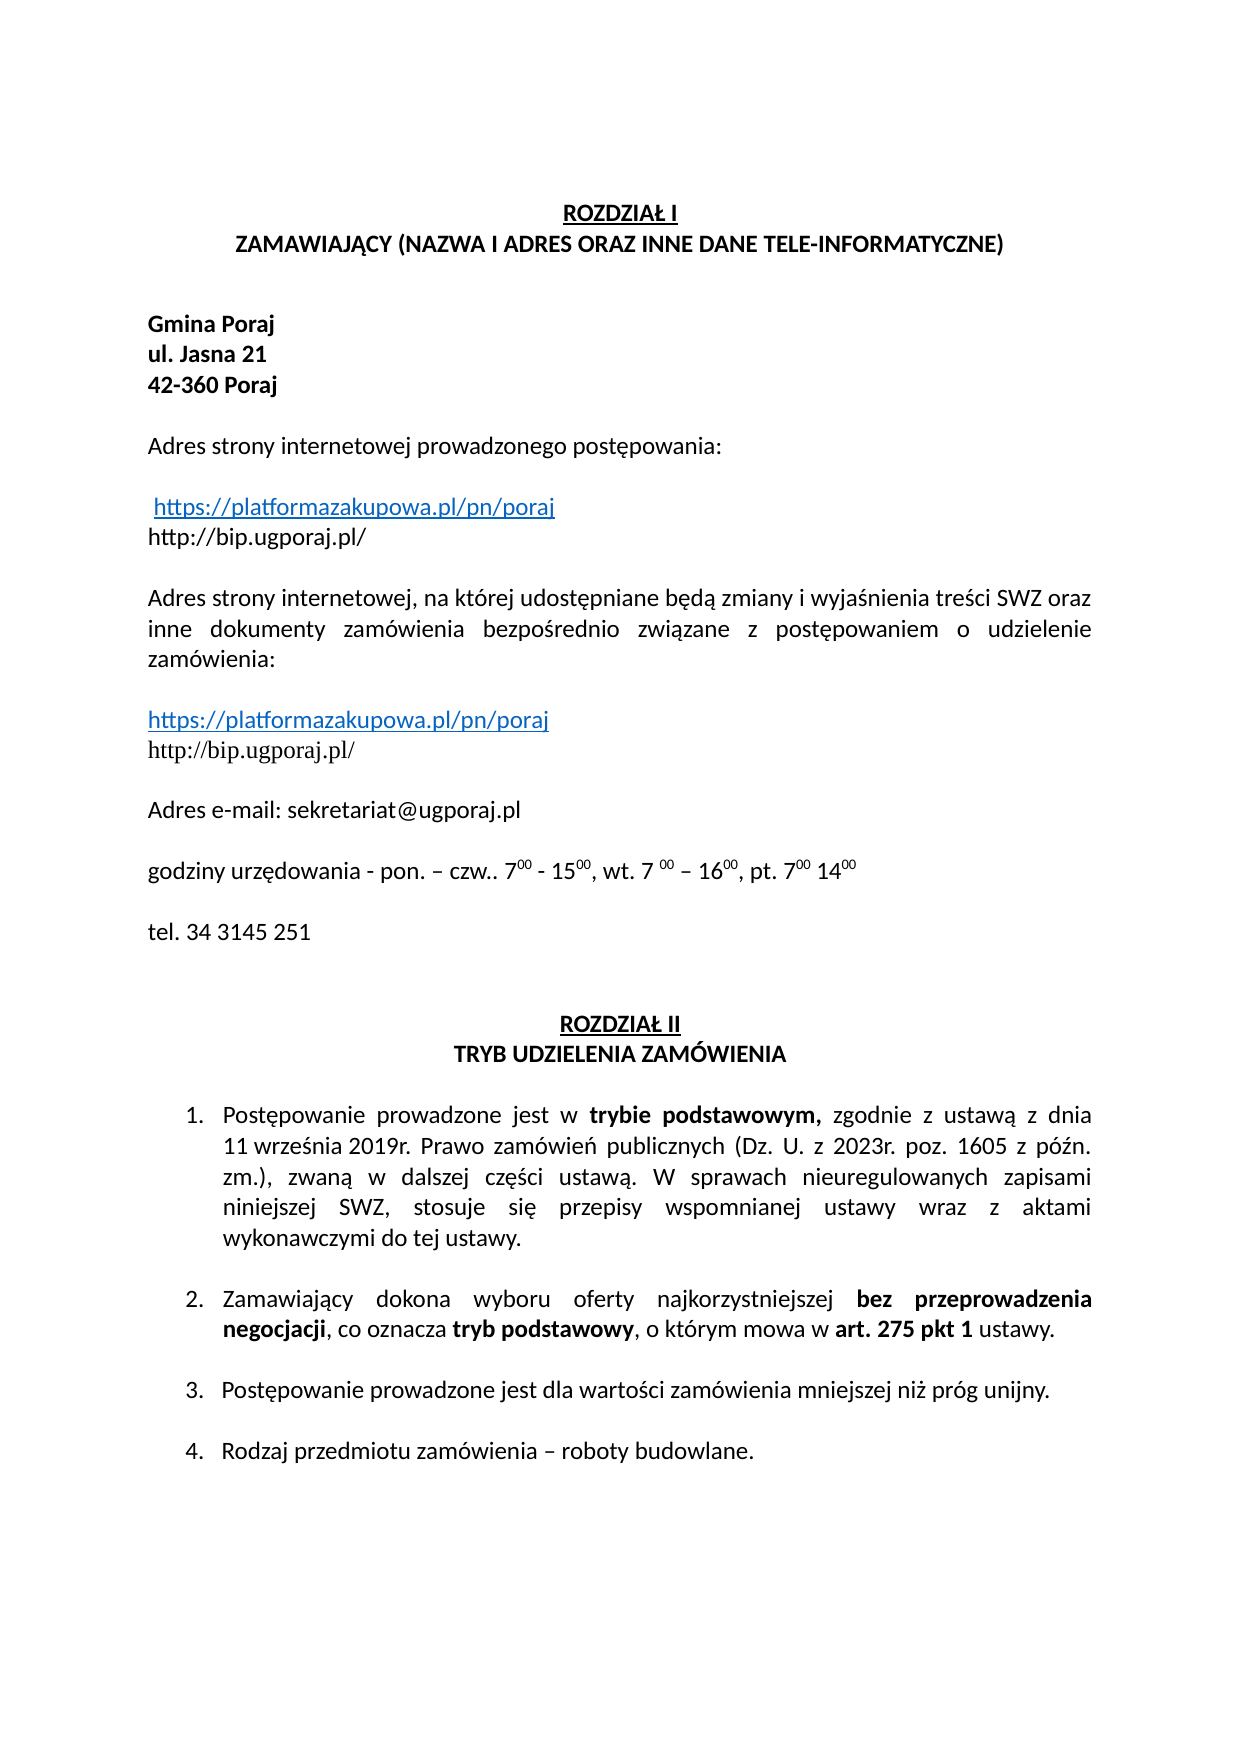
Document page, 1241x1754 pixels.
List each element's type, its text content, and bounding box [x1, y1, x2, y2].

text Adres strony internetowej, na której udostępniane będą zmiany i wyjaśnienia treści SWZ oraz inne dokumenty zamówienia bezpośrednio związane z postępowaniem o udzielenie zamówienia: [148, 582, 1093, 674]
text Adres e-mail: sekretariat@ugporaj.pl [148, 794, 1093, 825]
text http://bip.ugporaj.pl/ [148, 735, 1093, 764]
text 42-360 Poraj [148, 369, 1093, 399]
subtitle ROZDZIAŁ I [148, 197, 1093, 228]
text https://platformazakupowa.pl/pn/poraj [148, 704, 1093, 735]
subtitle ROZDZIAŁ II [148, 1008, 1093, 1038]
text Gmina Poraj [148, 308, 1093, 338]
list Rodzaj przedmiotu zamówienia – roboty budowlane. [185, 1435, 1093, 1466]
subtitle ZAMAWIAJĄCY (NAZWA I ADRES ORAZ INNE DANE TELE-INFORMATYCZNE) [148, 228, 1093, 258]
list Postępowanie prowadzone jest dla wartości zamówienia mniejszej niż próg unijny. [185, 1374, 1093, 1405]
list Zamawiający dokona wyboru oferty najkorzystniejszej bez przeprowadzenia negocjacji, co oznacza tryb podstawowy, o którym mowa w art. 275 pkt 1 ustawy. [185, 1283, 1093, 1344]
list Postępowanie prowadzone jest w trybie podstawowym, zgodnie z ustawą z dnia 11 września 2019r. Prawo zamówień publicznych (Dz. U. z 2023r. poz. 1605 z późn. zm.), zwaną w dalszej części ustawą. W sprawach nieuregulowanych zapisami niniejszej SWZ, stosuje się przepisy wspomnianej ustawy wraz z aktami wykonawczymi do tej ustawy. [185, 1099, 1093, 1252]
text http://bip.ugporaj.pl/ [148, 521, 1093, 552]
text https://platformazakupowa.pl/pn/poraj [148, 491, 1093, 521]
text ul. Jasna 21 [148, 338, 1093, 369]
text Adres strony internetowej prowadzonego postępowania: [148, 430, 1093, 460]
subtitle TRYB UDZIELENIA ZAMÓWIENIA [148, 1038, 1093, 1069]
text tel. 34 3145 251 [148, 916, 1093, 947]
text godziny urzędowania - pon. – czw.. 700 - 1500, wt. 7 00 – 1600, pt. 700 1400 [148, 855, 1093, 886]
